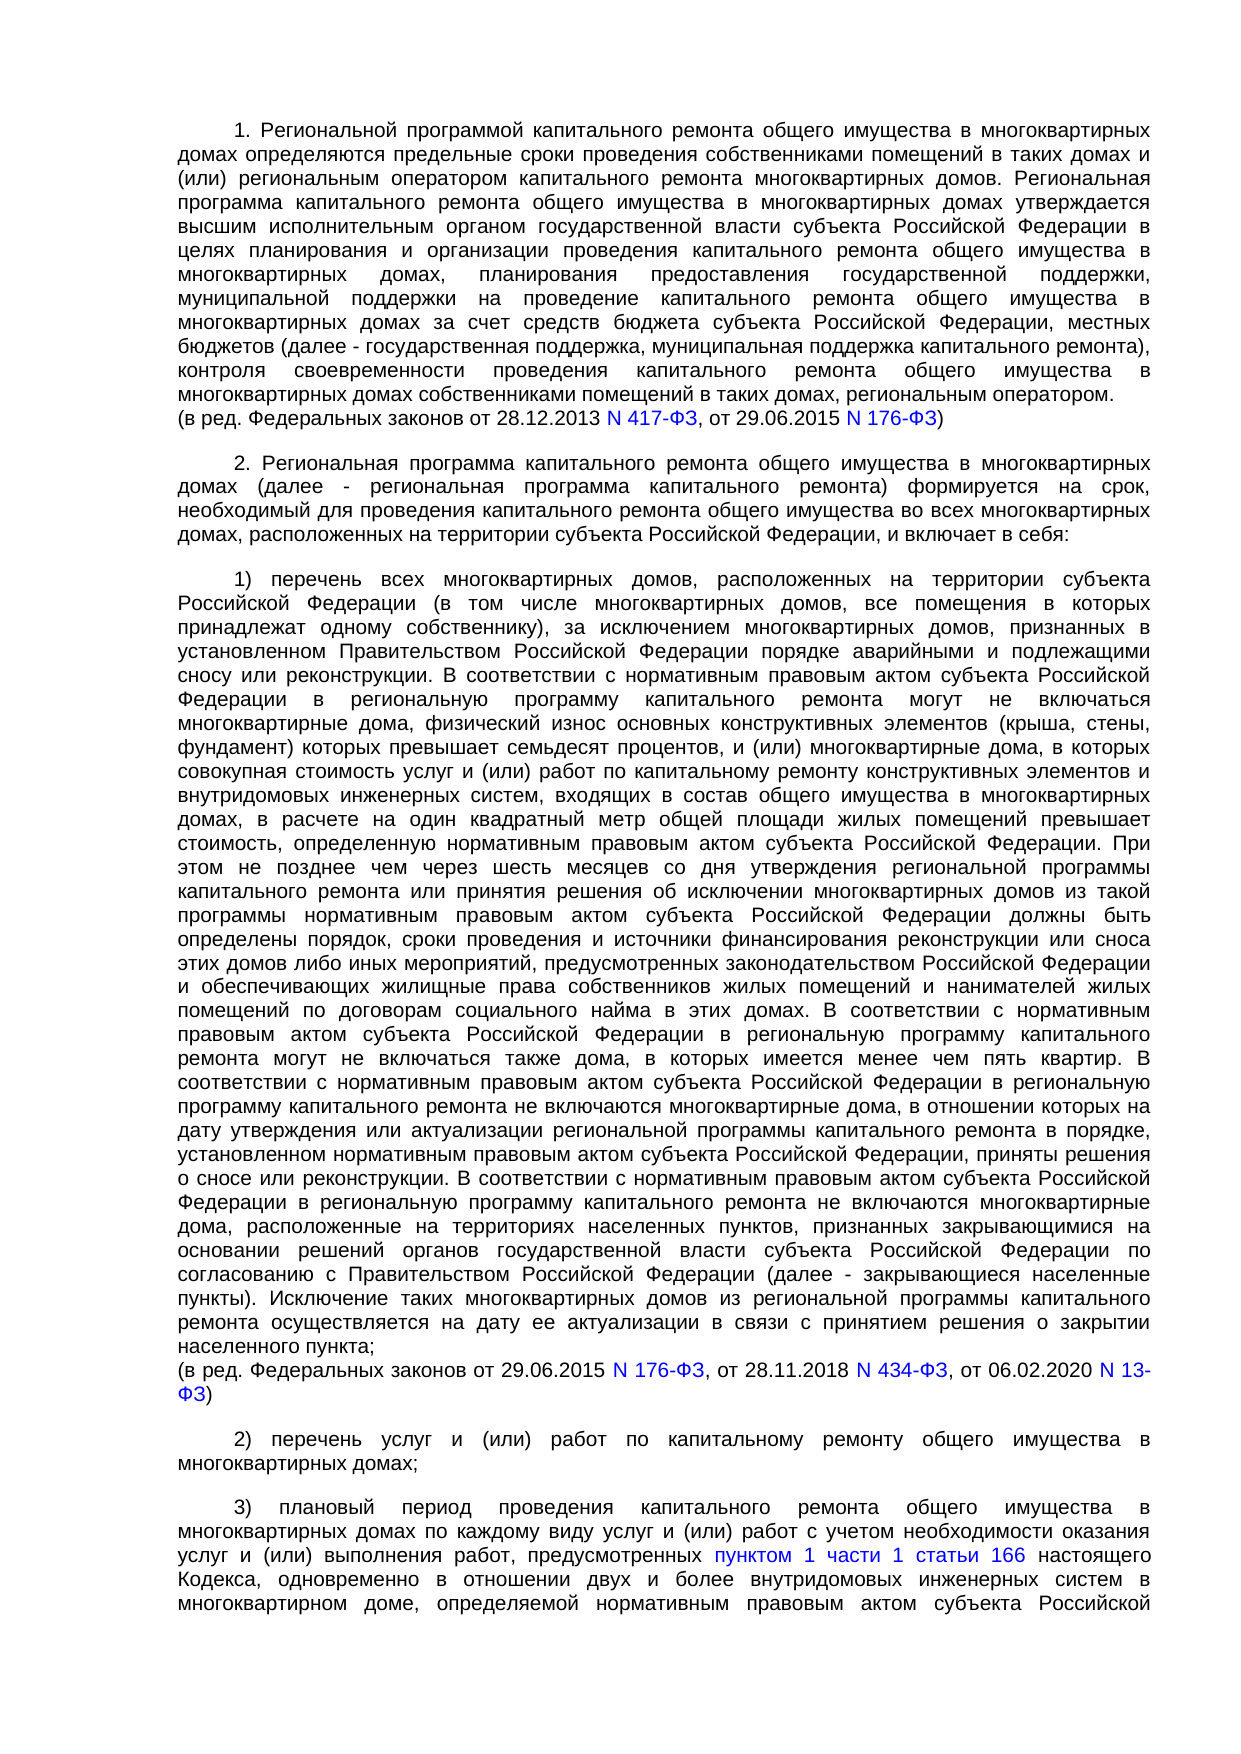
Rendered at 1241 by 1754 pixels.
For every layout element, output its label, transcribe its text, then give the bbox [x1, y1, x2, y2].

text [177, 1495, 1152, 1615]
text 2) перечень услуг и (или) работ по капитальному ремонту общего имущества в многоквартирных домах; [177, 1426, 1152, 1474]
text 2. Региональная программа капитального ремонта общего имущества в многоквартирных домах (далее - региональная программа капитального ремонта) формируется на срок, необходимый для проведения капитального ремонта общего имущества во всех многоквартирных домах, расположенных на территории субъекта Российской Федерации, и включает в себя: [177, 450, 1152, 546]
text 1. Региональной программой капитального ремонта общего имущества в многоквартирных домах определяются предельные сроки проведения собственниками помещений в таких домах и (или) региональным оператором капитального ремонта многоквартирных домов. Региональная программа капитального ремонта общего имущества в многоквартирных домах утверждается высшим исполнительным органом государственной власти субъекта Российской Федерации в целях планирования и организации проведения капитального ремонта общего имущества в многоквартирных домах, планирования предоставления государственной поддержки, муниципальной поддержки на проведение капитального ремонта общего имущества в многоквартирных домах за счет средств бюджета субъекта Российской Федерации, местных бюджетов (далее - государственная поддержка, муниципальная поддержка капитального ремонта), контроля своевременности проведения капитального ремонта общего имущества в многоквартирных домах собственниками помещений в таких домах, региональным оператором. [177, 118, 1152, 406]
text 1) перечень всех многоквартирных домов, расположенных на территории субъекта Российской Федерации (в том числе многоквартирных домов, все помещения в которых принадлежат одному собственнику), за исключением многоквартирных домов, признанных в установленном Правительством Российской Федерации порядке аварийными и подлежащими сносу или реконструкции. В соответствии с нормативным правовым актом субъекта Российской Федерации в региональную программу капитального ремонта могут не включаться многоквартирные дома, физический износ основных конструктивных элементов (крыша, стены, фундамент) которых превышает семьдесят процентов, и (или) многоквартирные дома, в которых совокупная стоимость услуг и (или) работ по капитальному ремонту конструктивных элементов и внутридомовых инженерных систем, входящих в состав общего имущества в многоквартирных домах, в расчете на один квадратный метр общей площади жилых помещений превышает стоимость, определенную нормативным правовым актом субъекта Российской Федерации. При этом не позднее чем через шесть месяцев со дня утверждения региональной программы капитального ремонта или принятия решения об исключении многоквартирных домов из такой программы нормативным правовым актом субъекта Российской Федерации должны быть определены порядок, сроки проведения и источники финансирования реконструкции или сноса этих домов либо иных мероприятий, предусмотренных законодательством Российской Федерации и обеспечивающих жилищные права собственников жилых помещений и нанимателей жилых помещений по договорам социального найма в этих домах. В соответствии с нормативным правовым актом субъекта Российской Федерации в региональную программу капитального ремонта могут не включаться также дома, в которых имеется менее чем пять квартир. В соответствии с нормативным правовым актом субъекта Российской Федерации в региональную программу капитального ремонта не включаются многоквартирные дома, в отношении которых на дату утверждения или актуализации региональной программы капитального ремонта в порядке, установленном нормативным правовым актом субъекта Российской Федерации, приняты решения о сносе или реконструкции. В соответствии с нормативным правовым актом субъекта Российской Федерации в региональную программу капитального ремонта не включаются многоквартирные дома, расположенные на территориях населенных пунктов, признанных закрывающимися на основании решений органов государственной власти субъекта Российской Федерации по согласованию с Правительством Российской Федерации (далее - закрывающиеся населенные пункты). Исключение таких многоквартирных домов из региональной программы капитального ремонта осуществляется на дату ее актуализации в связи с принятием решения о закрытии населенного пункта; [177, 567, 1152, 1358]
text (в ред. Федеральных законов от 28.12.2013 N 417-ФЗ, от 29.06.2015 N 176-ФЗ) [177, 406, 1152, 429]
text (в ред. Федеральных законов от 29.06.2015 N 176-ФЗ, от 28.11.2018 N 434-ФЗ, от 06.02.2020 N 13-ФЗ) [177, 1358, 1152, 1406]
